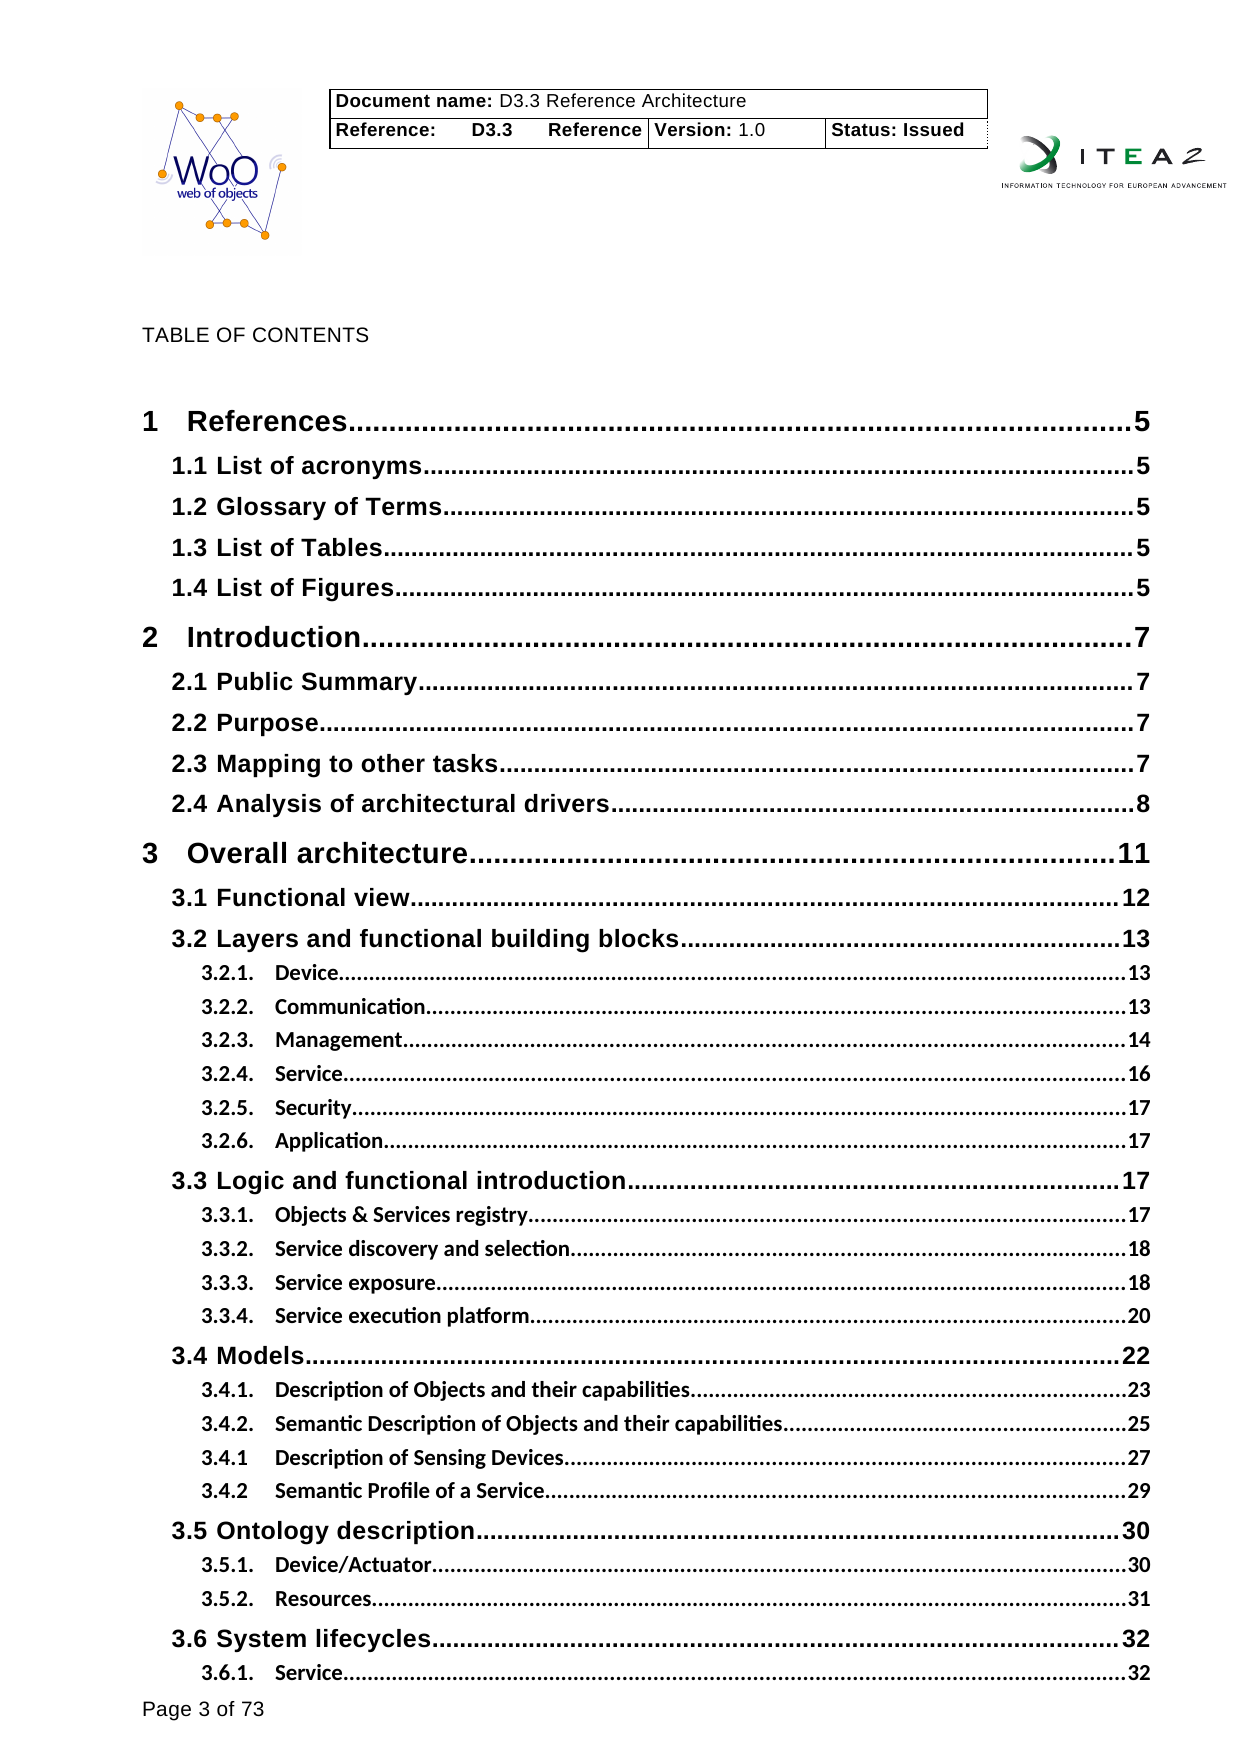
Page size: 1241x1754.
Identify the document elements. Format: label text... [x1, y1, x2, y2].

text 3.6 System lifecycles 32 [171, 1624, 1152, 1653]
text 1.1 List of acronyms 5 [171, 451, 1152, 480]
text 3.6.1. Service 32 [201, 1658, 1152, 1686]
text 2.2 Purpose 7 [171, 708, 1152, 737]
text 3.2.1. Device 13 [201, 958, 1152, 986]
text 3.5.1. Device/Actuator 30 [201, 1551, 1152, 1578]
text 1.4 List of Figures 5 [171, 573, 1152, 602]
text 3.2.4. Service 16 [201, 1059, 1152, 1087]
text 1 References 5 [142, 404, 1152, 438]
text 3.2.2. Communication 13 [201, 992, 1152, 1020]
text 3 Overall architecture 11 [142, 837, 1152, 870]
text 3.4.2 Semantic Profile of a Service 29 [201, 1476, 1152, 1504]
text 2 Introduction 7 [142, 621, 1152, 654]
text 3.2.6. Application 17 [201, 1126, 1152, 1154]
text 3.3.3. Service exposure 18 [201, 1268, 1152, 1296]
text TABLE OF CONTENTS [142, 323, 1152, 347]
text 3.5 Ontology description 30 [171, 1516, 1152, 1545]
text 3.3.4. Service execution platform 20 [201, 1301, 1152, 1329]
text 3.2.5. Security 17 [201, 1093, 1152, 1121]
text 3.2 Layers and functional building blocks 13 [171, 924, 1152, 953]
text 1.2 Glossary of Terms 5 [171, 492, 1152, 521]
picture [141, 88, 302, 256]
text 3.4.1 Description of Sensing Devices 27 [201, 1443, 1152, 1471]
text 3.4.1. Description of Objects and their capabilities 23 [201, 1376, 1152, 1403]
text 3.3.2. Service discovery and selection 18 [201, 1234, 1152, 1262]
text 2.4 Analysis of architectural drivers 8 [171, 789, 1152, 818]
text 3.3 Logic and functional introduction 17 [171, 1166, 1152, 1195]
text 3.2.3. Management 14 [201, 1026, 1152, 1053]
text 1.3 List of Tables 5 [171, 533, 1152, 561]
text 3.1 Functional view 12 [171, 883, 1152, 912]
text 3.3.1. Objects & Services registry 17 [201, 1201, 1152, 1228]
text 3.5.2. Resources 31 [201, 1584, 1152, 1612]
text 2.1 Public Summary 7 [171, 667, 1152, 696]
text 2.3 Mapping to other tasks 7 [171, 749, 1152, 777]
text 3.4.2. Semantic Description of Objects and their capabilities 25 [201, 1409, 1152, 1437]
text 3.4 Models 22 [171, 1341, 1152, 1370]
